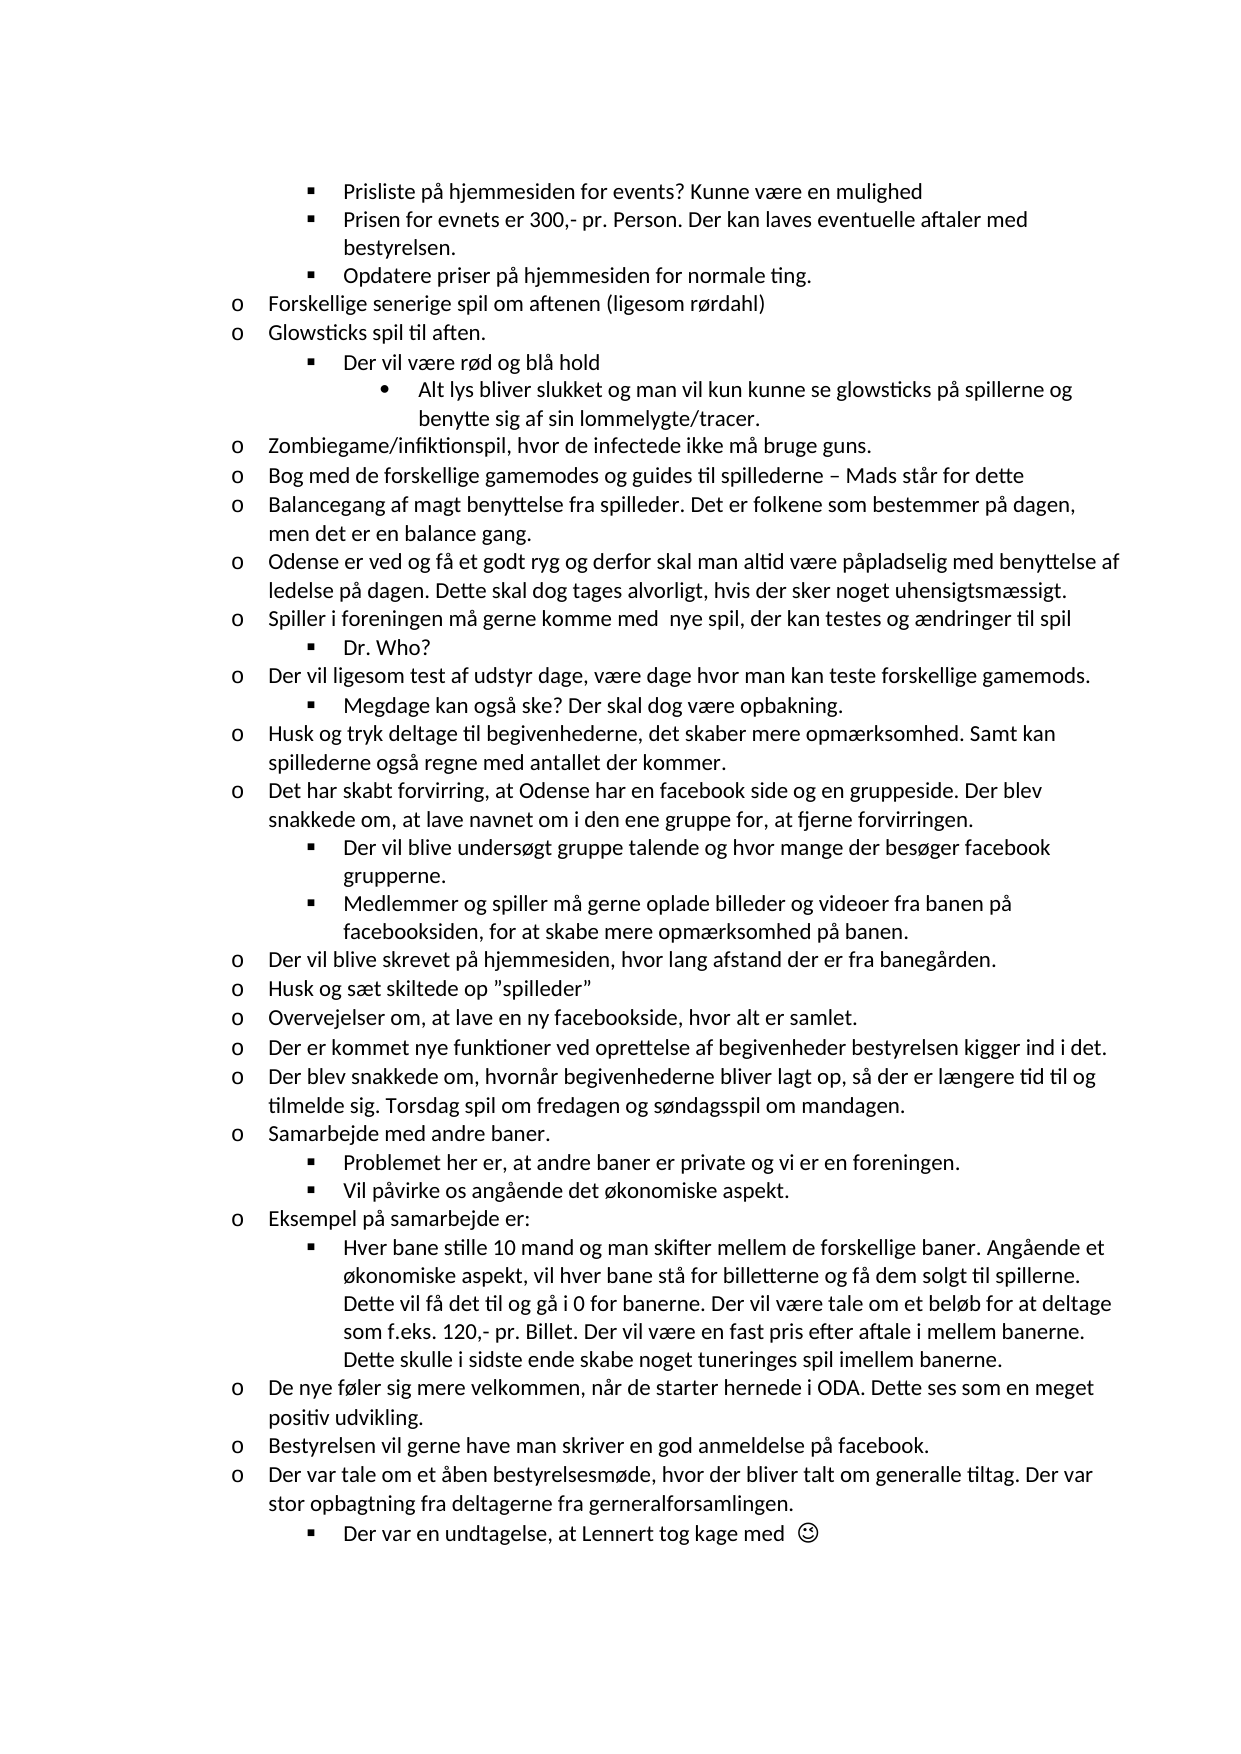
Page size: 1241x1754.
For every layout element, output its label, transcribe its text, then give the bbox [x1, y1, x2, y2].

list Der vil ligesom test af udstyr dage, være dage hvor man kan teste forskellige gamemods. [231, 662, 1122, 691]
list Balancegang af magt benyttelse fra spilleder. Det er folkene som bestemmer på dagen, men det er en balance gang. [231, 490, 1122, 547]
list Prisliste på hjemmesiden for events? Kunne være en mulighed [306, 177, 1122, 205]
list Glowsticks spil til aften. [231, 318, 1122, 348]
list Husk og tryk deltage til begivenhederne, det skaber mere opmærksomhed. Samt kan spillederne også regne med antallet der kommer. [231, 719, 1122, 776]
list Bog med de forskellige gamemodes og guides til spillederne – Mads står for dette [231, 461, 1122, 490]
list Husk og sæt skiltede op ”spilleder” [231, 974, 1122, 1003]
list Samarbejde med andre baner. [231, 1119, 1122, 1148]
list Bestyrelsen vil gerne have man skriver en god anmeldelse på facebook. [231, 1431, 1122, 1460]
list Der var tale om et åben bestyrelsesmøde, hvor der bliver talt om generalle tiltag. Der var stor opbagtning fra deltagerne fra gerneralforsamlingen. [231, 1460, 1122, 1517]
list Vil påvirke os angående det økonomiske aspekt. [306, 1176, 1122, 1204]
list Alt lys bliver slukket og man vil kun kunne se glowsticks på spillerne og benytte sig af sin lommelygte/tracer. [381, 376, 1122, 432]
list Prisen for evnets er 300,- pr. Person. Der kan laves eventuelle aftaler med bestyrelsen. [306, 205, 1122, 261]
list Odense er ved og få et godt ryg og derfor skal man altid være påpladselig med benyttelse af ledelse på dagen. Dette skal dog tages alvorligt, hvis der sker noget uhensigtsmæssigt. [231, 547, 1122, 604]
list Der er kommet nye funktioner ved oprettelse af begivenheder bestyrelsen kigger ind i det. [231, 1033, 1122, 1062]
list Eksempel på samarbejde er: [231, 1204, 1122, 1233]
list Spiller i foreningen må gerne komme med nye spil, der kan testes og ændringer til spil [231, 604, 1122, 633]
list De nye føler sig mere velkommen, når de starter hernede i ODA. Dette ses som en meget positiv udvikling. [231, 1373, 1122, 1431]
list Megdage kan også ske? Der skal dog være opbakning. [306, 691, 1122, 719]
list Dr. Who? [306, 633, 1122, 662]
list Zombiegame/infiktionspil, hvor de infectede ikke må bruge guns. [231, 432, 1122, 461]
list Hver bane stille 10 mand og man skifter mellem de forskellige baner. Angående et økonomiske aspekt, vil hver bane stå for billetterne og få dem solgt til spillerne. Dette vil få det til og gå i 0 for banerne. Der vil være tale om et beløb for at deltage som f.eks. 120,- pr. Billet. Der vil være en fast pris efter aftale i mellem banerne. Dette skulle i sidste ende skabe noget tuneringes spil imellem banerne. [306, 1233, 1122, 1373]
list Der vil blive undersøgt gruppe talende og hvor mange der besøger facebook grupperne. [306, 833, 1122, 889]
list Problemet her er, at andre baner er private og vi er en foreningen. [306, 1148, 1122, 1176]
list Der vil være rød og blå hold [306, 348, 1122, 376]
list Der var en undtagelse, at Lennert tog kage med [306, 1517, 1122, 1548]
list Overvejelser om, at lave en ny facebookside, hvor alt er samlet. [231, 1003, 1122, 1033]
list Forskellige senerige spil om aftenen (ligesom rørdahl) [231, 289, 1122, 318]
list Medlemmer og spiller må gerne oplade billeder og videoer fra banen på facebooksiden, for at skabe mere opmærksomhed på banen. [306, 889, 1122, 945]
list Der vil blive skrevet på hjemmesiden, hvor lang afstand der er fra banegården. [231, 945, 1122, 974]
list Opdatere priser på hjemmesiden for normale ting. [306, 261, 1122, 289]
list Der blev snakkede om, hvornår begivenhederne bliver lagt op, så der er længere tid til og tilmelde sig. Torsdag spil om fredagen og søndagsspil om mandagen. [231, 1062, 1122, 1119]
list Det har skabt forvirring, at Odense har en facebook side og en gruppeside. Der blev snakkede om, at lave navnet om i den ene gruppe for, at fjerne forvirringen. [231, 776, 1122, 833]
